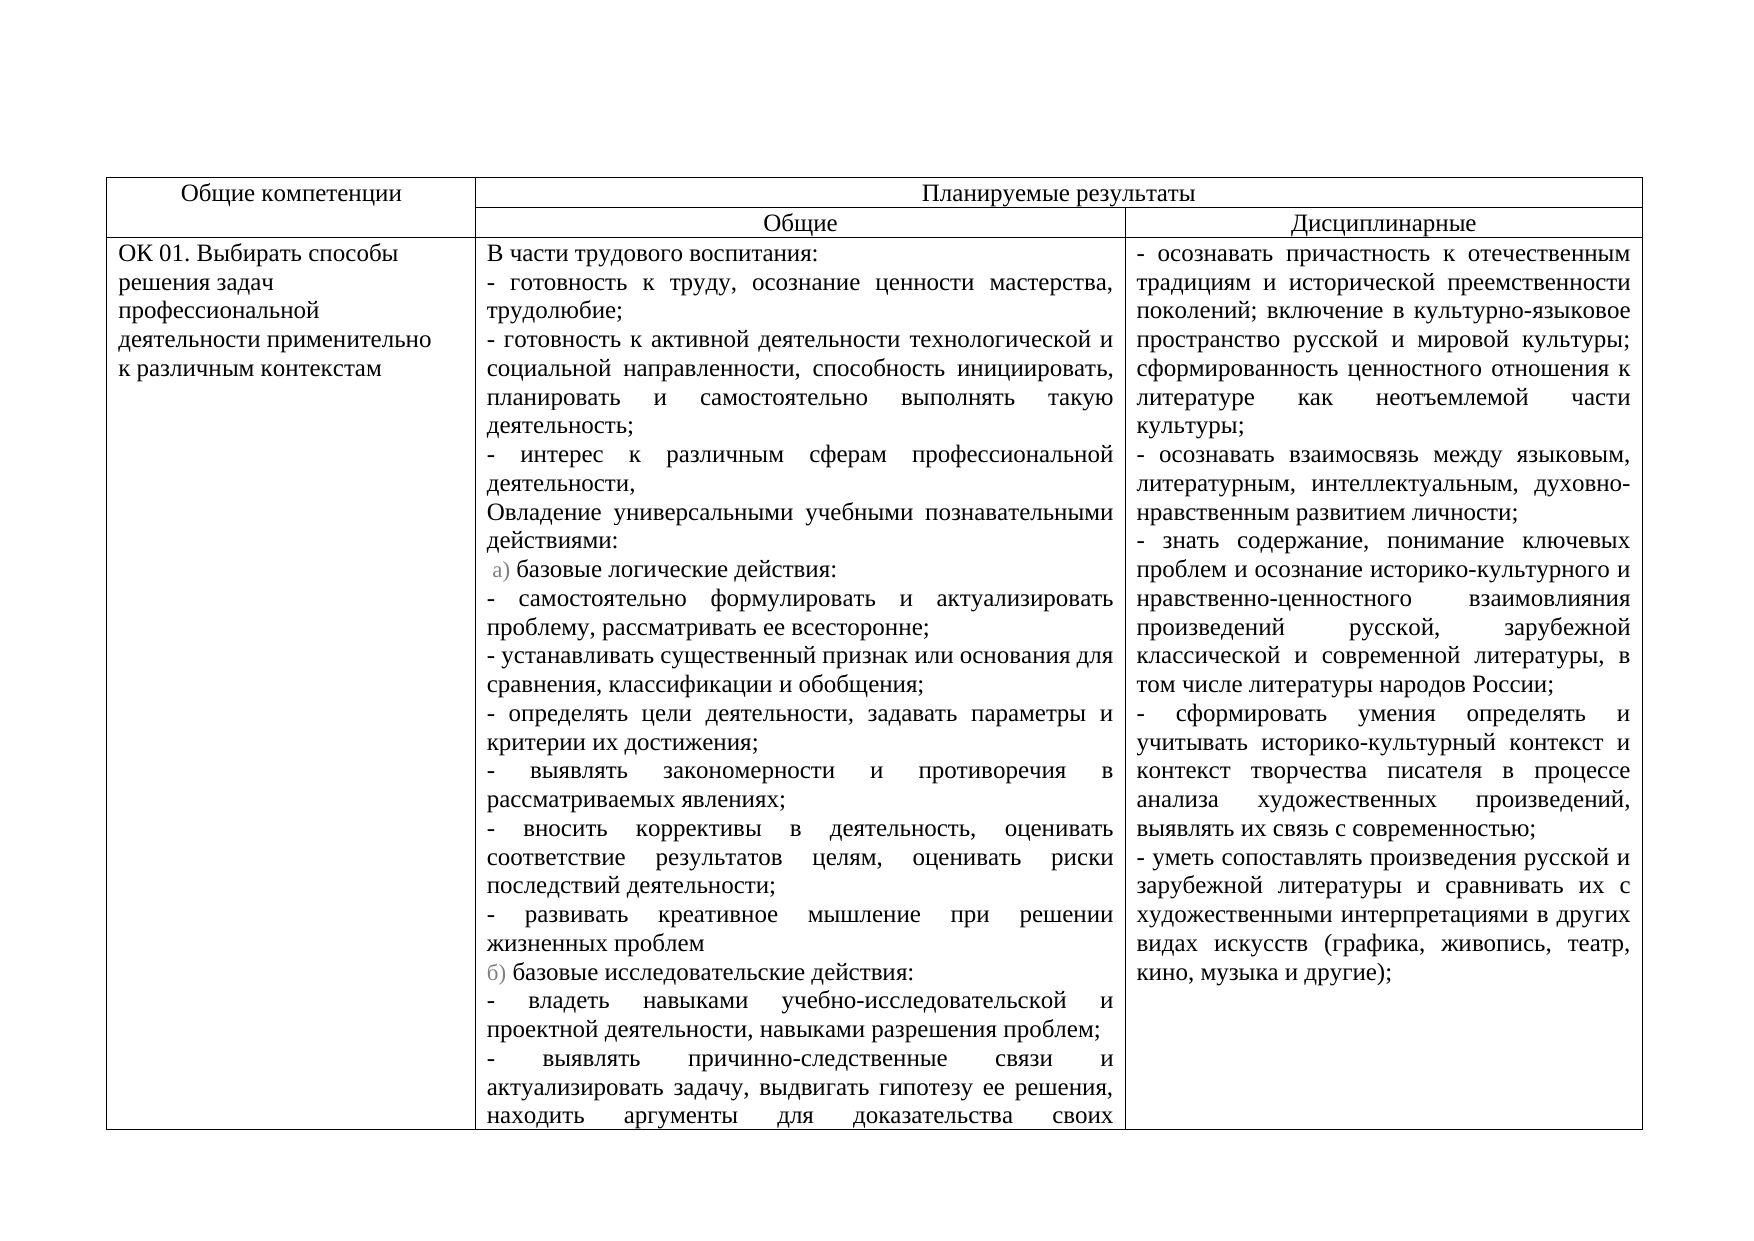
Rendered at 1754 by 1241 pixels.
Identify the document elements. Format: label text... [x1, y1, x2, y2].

table_header Планируемые результаты [476, 178, 1642, 207]
table_cell Дисциплинарные [1126, 208, 1642, 237]
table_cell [1126, 238, 1642, 1129]
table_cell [107, 238, 475, 1129]
table_header Общие компетенции [107, 178, 475, 237]
table_cell Общие [476, 208, 1125, 237]
